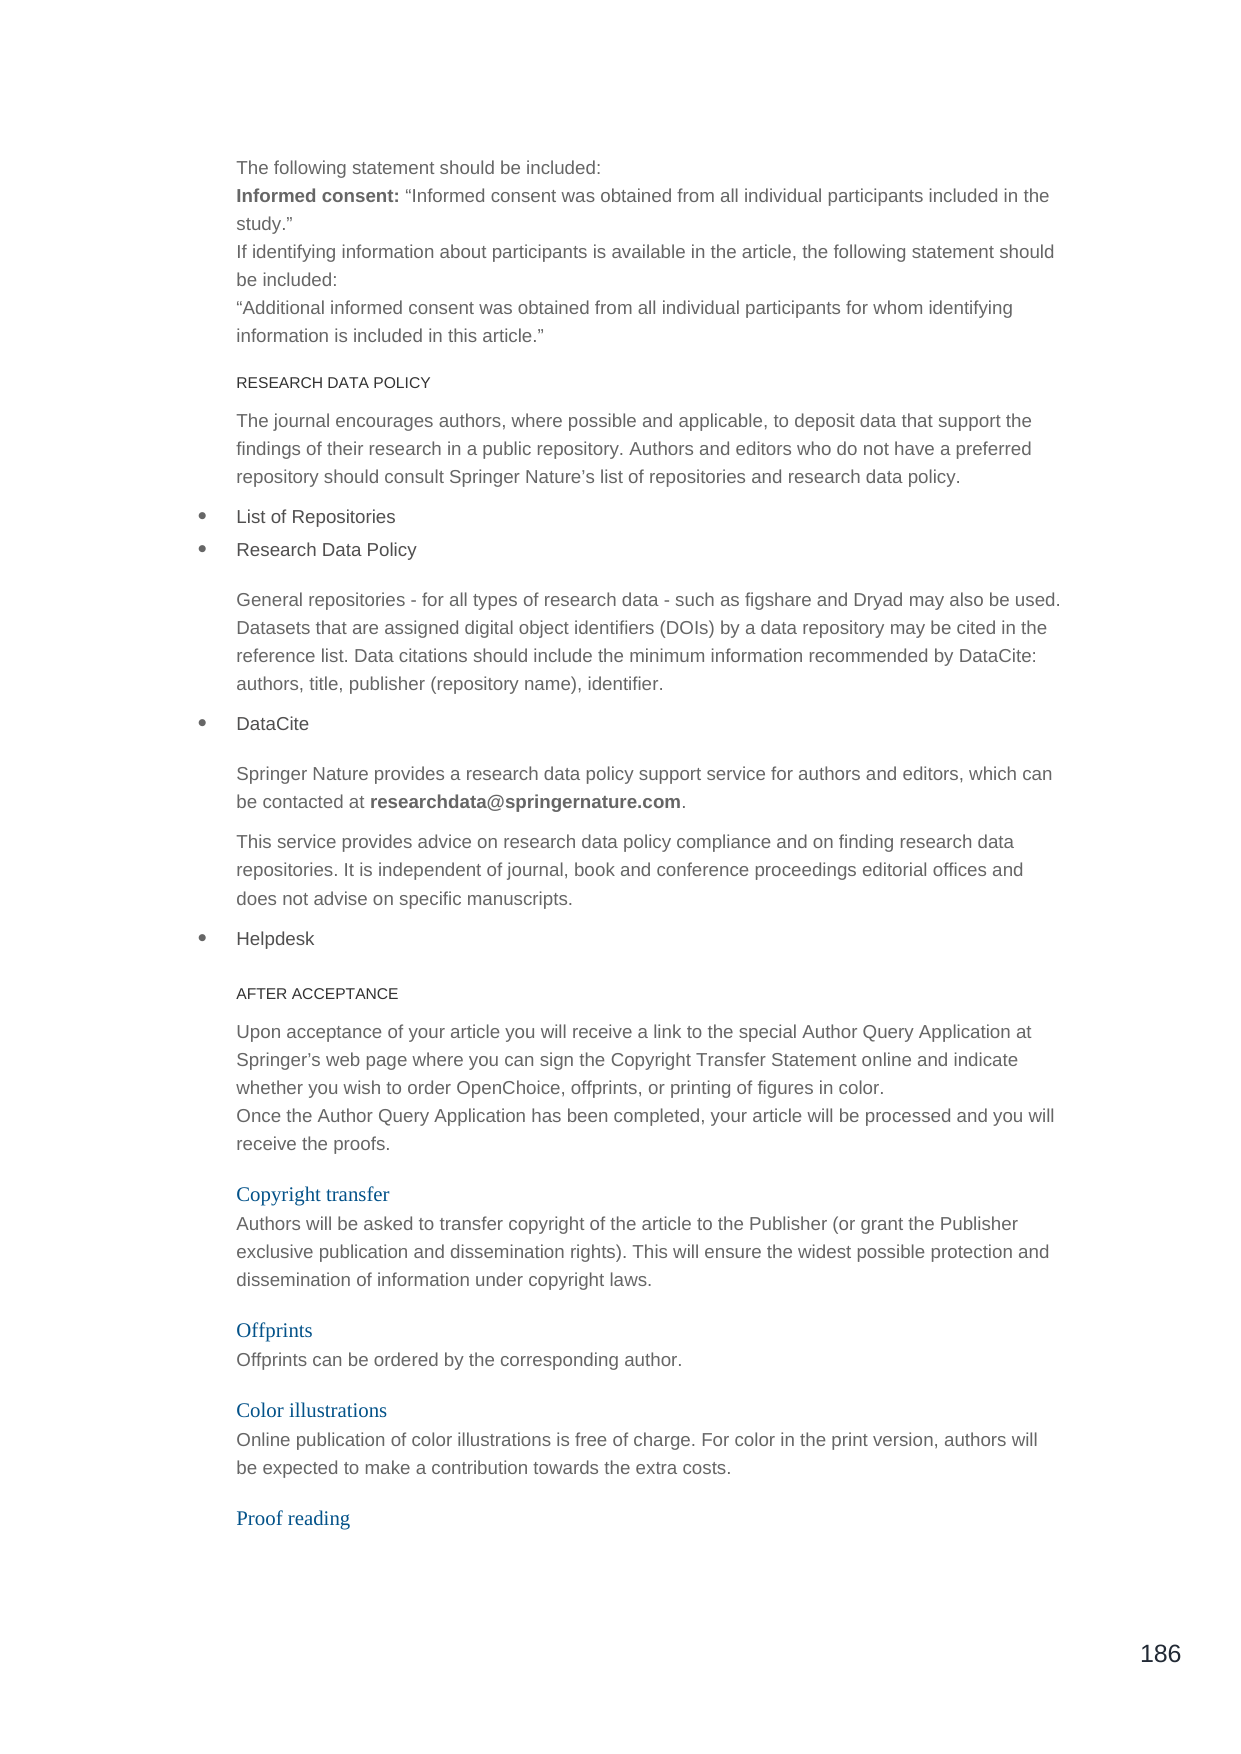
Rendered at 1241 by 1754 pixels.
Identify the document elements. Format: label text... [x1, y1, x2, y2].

text If identifying information about participants is available in the article, the following statement should be included: [236, 234, 1063, 291]
text Offprints [236, 1314, 1063, 1342]
text Offprints can be ordered by the corresponding author. [236, 1342, 1063, 1370]
text Research Data Policy [236, 359, 1063, 392]
text Informed consent: “Informed consent was obtained from all individual participants included in the study.” [236, 178, 1063, 234]
text Online publication of color illustrations is free of charge. For color in the print version, authors will be expected to make a contribution towards the extra costs. [236, 1422, 1063, 1478]
text General repositories - for all types of research data - such as figshare and Dryad may also be used. [236, 582, 1063, 610]
list Helpdesk [199, 921, 993, 949]
text Proof reading [236, 1502, 1063, 1530]
text The following statement should be included: [236, 150, 1063, 178]
text Color illustrations [236, 1394, 1063, 1422]
list DataCite [199, 707, 993, 735]
text Copyright transfer [236, 1178, 1063, 1206]
text This service provides advice on research data policy compliance and on finding research data repositories. It is independent of journal, book and conference proceedings editorial offices and does not advise on specific manuscripts. [236, 824, 1063, 909]
list Research Data Policy [199, 533, 993, 561]
text Springer Nature provides a research data policy support service for authors and editors, which can be contacted at researchdata@springernature.com. [236, 756, 1063, 812]
text “Additional informed consent was obtained from all individual participants for whom identifying information is included in this article.” [236, 291, 1063, 347]
text Upon acceptance of your article you will receive a link to the special Author Query Application at Springer’s web page where you can sign the Copyright Transfer Statement online and indicate whether you wish to order OpenChoice, offprints, or printing of figures in color. [236, 1014, 1063, 1098]
text After acceptance [236, 970, 1063, 1003]
list List of Repositories [199, 500, 993, 528]
text The journal encourages authors, where possible and applicable, to deposit data that support the findings of their research in a public repository. Authors and editors who do not have a preferred repository should consult Springer Nature’s list of repositories and research data policy. [236, 403, 1063, 487]
text Datasets that are assigned digital object identifiers (DOIs) by a data repository may be cited in the reference list. Data citations should include the minimum information recommended by DataCite: authors, title, publisher (repository name), identifier. [236, 610, 1063, 694]
text Once the Author Query Application has been completed, your article will be processed and you will receive the proofs. [236, 1098, 1063, 1155]
text Authors will be asked to transfer copyright of the article to the Publisher (or grant the Publisher exclusive publication and dissemination rights). This will ensure the widest possible protection and dissemination of information under copyright laws. [236, 1206, 1063, 1291]
